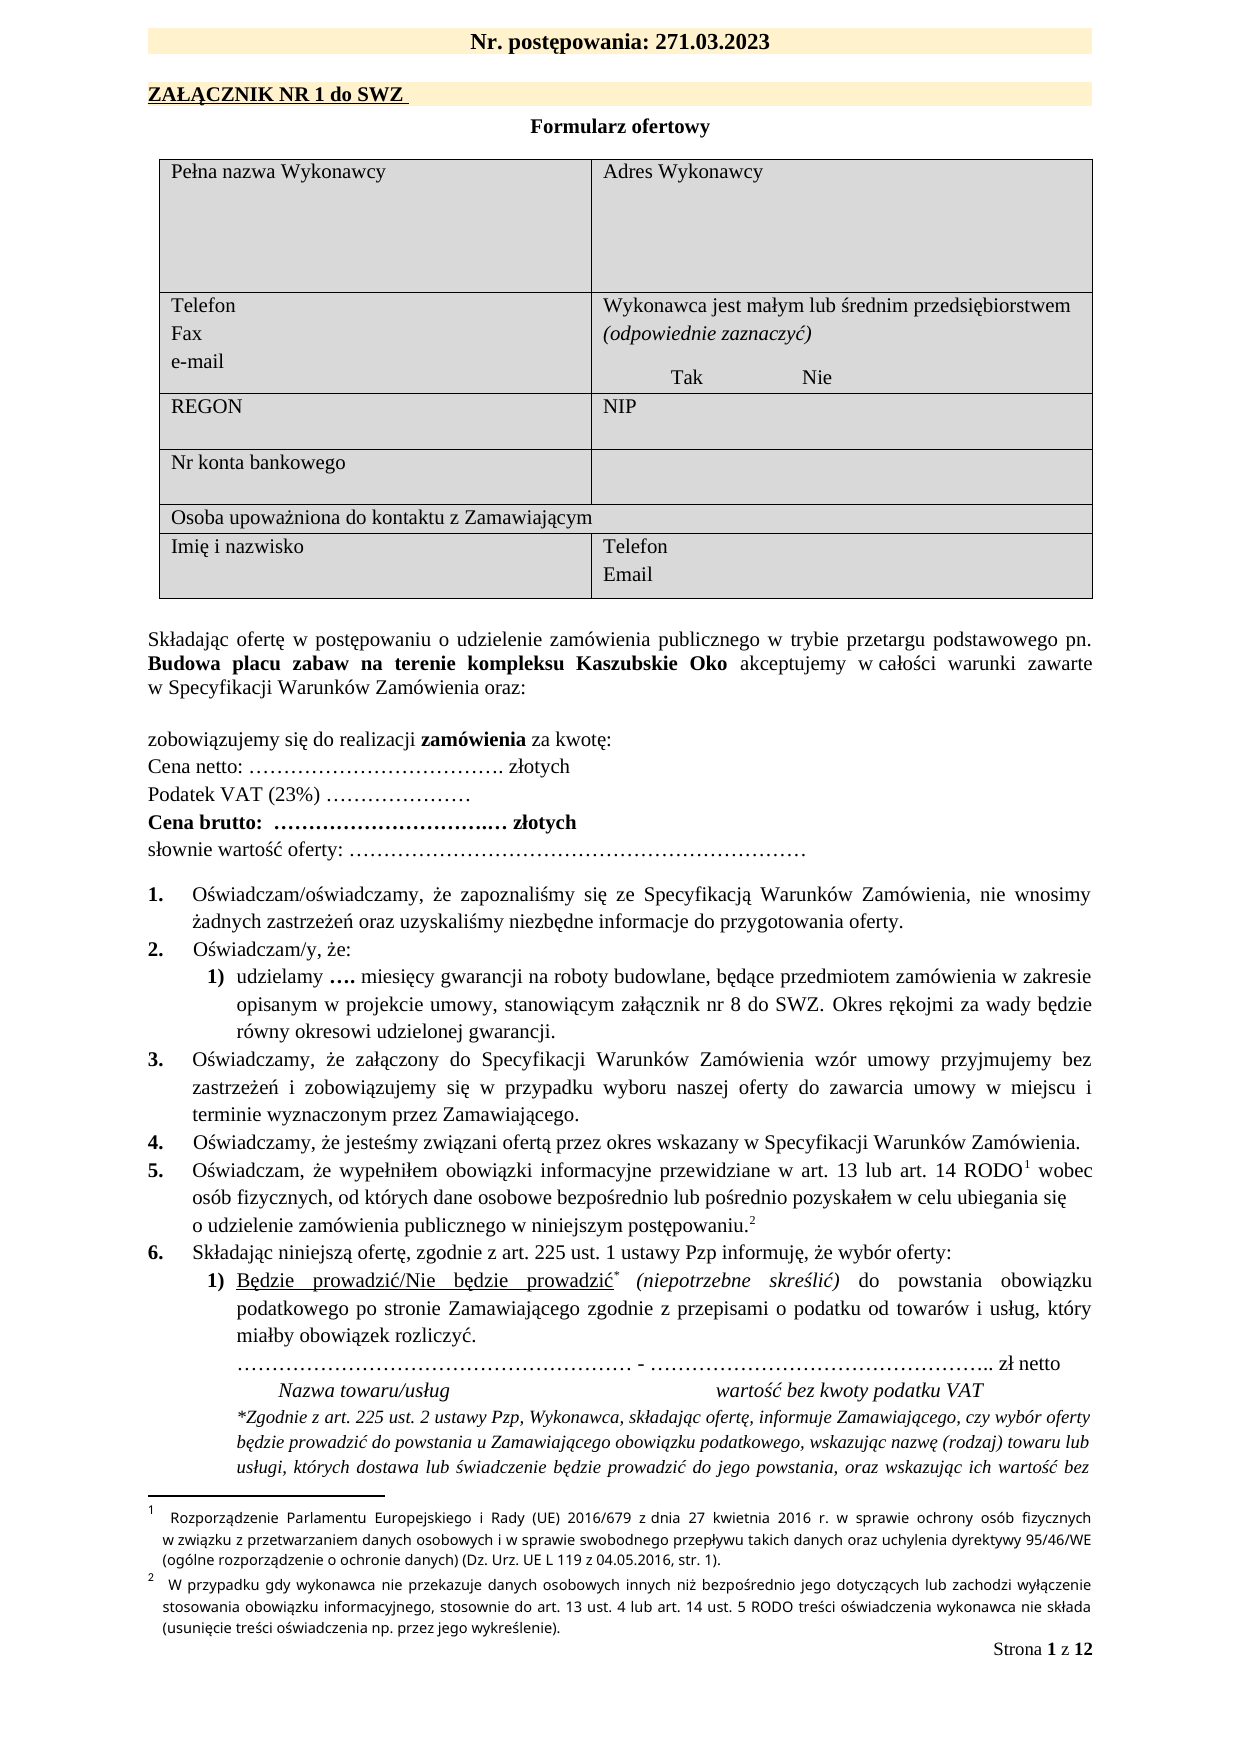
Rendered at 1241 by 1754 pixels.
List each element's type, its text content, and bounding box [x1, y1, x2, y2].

table_cell Telefon Email [592, 534, 1092, 598]
text ZAŁĄCZNIK NR 1 do SWZ [148, 82, 1092, 106]
table_cell Imię i nazwisko [160, 534, 591, 598]
table_cell Telefon Fax e-mail [160, 293, 591, 393]
text Cena netto: ………………………………. złotych [148, 754, 1092, 778]
table_header Pełna nazwa Wykonawcy [160, 160, 591, 292]
text Nazwa towaru/usług wartość bez kwoty podatku VAT [236, 1378, 1092, 1402]
list Oświadczamy, że jesteśmy związani ofertą przez okres wskazany w Specyfikacji Warunków Zamówienia. [148, 1130, 1092, 1154]
text o udzielenie zamówienia publicznego w niniejszym postępowaniu. [192, 1213, 1092, 1237]
list Oświadczamy, że załączony do Specyfikacji Warunków Zamówienia wzór umowy przyjmujemy bez zastrzeżeń i zobowiązujemy się w przypadku wyboru naszej oferty do zawarcia umowy w miejscu i terminie wyznaczonym przez Zamawiającego. [148, 1047, 1092, 1126]
list udzielamy …. miesięcy gwarancji na roboty budowlane, będące przedmiotem zamówienia w zakresie opisanym w projekcie umowy, stanowiącym załącznik nr 8 do SWZ. Okres rękojmi za wady będzie równy okresowi udzielonej gwarancji. [207, 964, 1092, 1043]
text Formularz ofertowy [148, 114, 1092, 138]
list Oświadczam, że wypełniłem obowiązki informacyjne przewidziane w art. 13 lub art. 14 RODO wobec osób fizycznych, od których dane osobowe bezpośrednio lub pośrednio pozyskałem w celu ubiegania się [148, 1157, 1092, 1209]
text Podatek VAT (23%) ………………… [148, 782, 1092, 806]
text Cena brutto: ………………………….… złotych [148, 809, 1092, 834]
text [236, 1406, 1092, 1477]
text zobowiązujemy się do realizacji zamówienia za kwotę: [148, 727, 1092, 751]
table_cell REGON [160, 394, 591, 449]
text słownie wartość oferty: ………………………………………………………… [148, 837, 1092, 861]
table_header Adres Wykonawcy [592, 160, 1092, 292]
text ………………………………………………… - ………………………………………….. zł netto [236, 1351, 1092, 1375]
list Oświadczam/oświadczamy, że zapoznaliśmy się ze Specyfikacją Warunków Zamówienia, nie wnosimy żadnych zastrzeżeń oraz uzyskaliśmy niezbędne informacje do przygotowania oferty. [148, 881, 1092, 933]
table_cell NIP [592, 394, 1092, 449]
list Składając niniejszą ofertę, zgodnie z art. 225 ust. 1 ustawy Pzp informuję, że wybór oferty: [148, 1240, 1092, 1264]
table_cell Wykonawca jest małym lub średnim przedsiębiorstwem (odpowiednie zaznaczyć) Tak Nie [592, 293, 1092, 393]
list Oświadczam/y, że: [148, 937, 1092, 961]
table_cell [592, 450, 1092, 504]
text Składając ofertę w postępowaniu o udzielenie zamówienia publicznego w trybie przetargu podstawowego pn. Budowa placu zabaw na terenie kompleksu Kaszubskie Oko akceptujemy w całości warunki zawarte w Specyfikacji Warunków Zamówienia oraz: [148, 627, 1092, 699]
table_cell Osoba upoważniona do kontaktu z Zamawiającym [160, 505, 1092, 533]
table_cell Nr konta bankowego [160, 450, 591, 504]
list Będzie prowadzić/Nie będzie prowadzić* (niepotrzebne skreślić) do powstania obowiązku podatkowego po stronie Zamawiającego zgodnie z przepisami o podatku od towarów i usług, który miałby obowiązek rozliczyć. [207, 1268, 1092, 1347]
